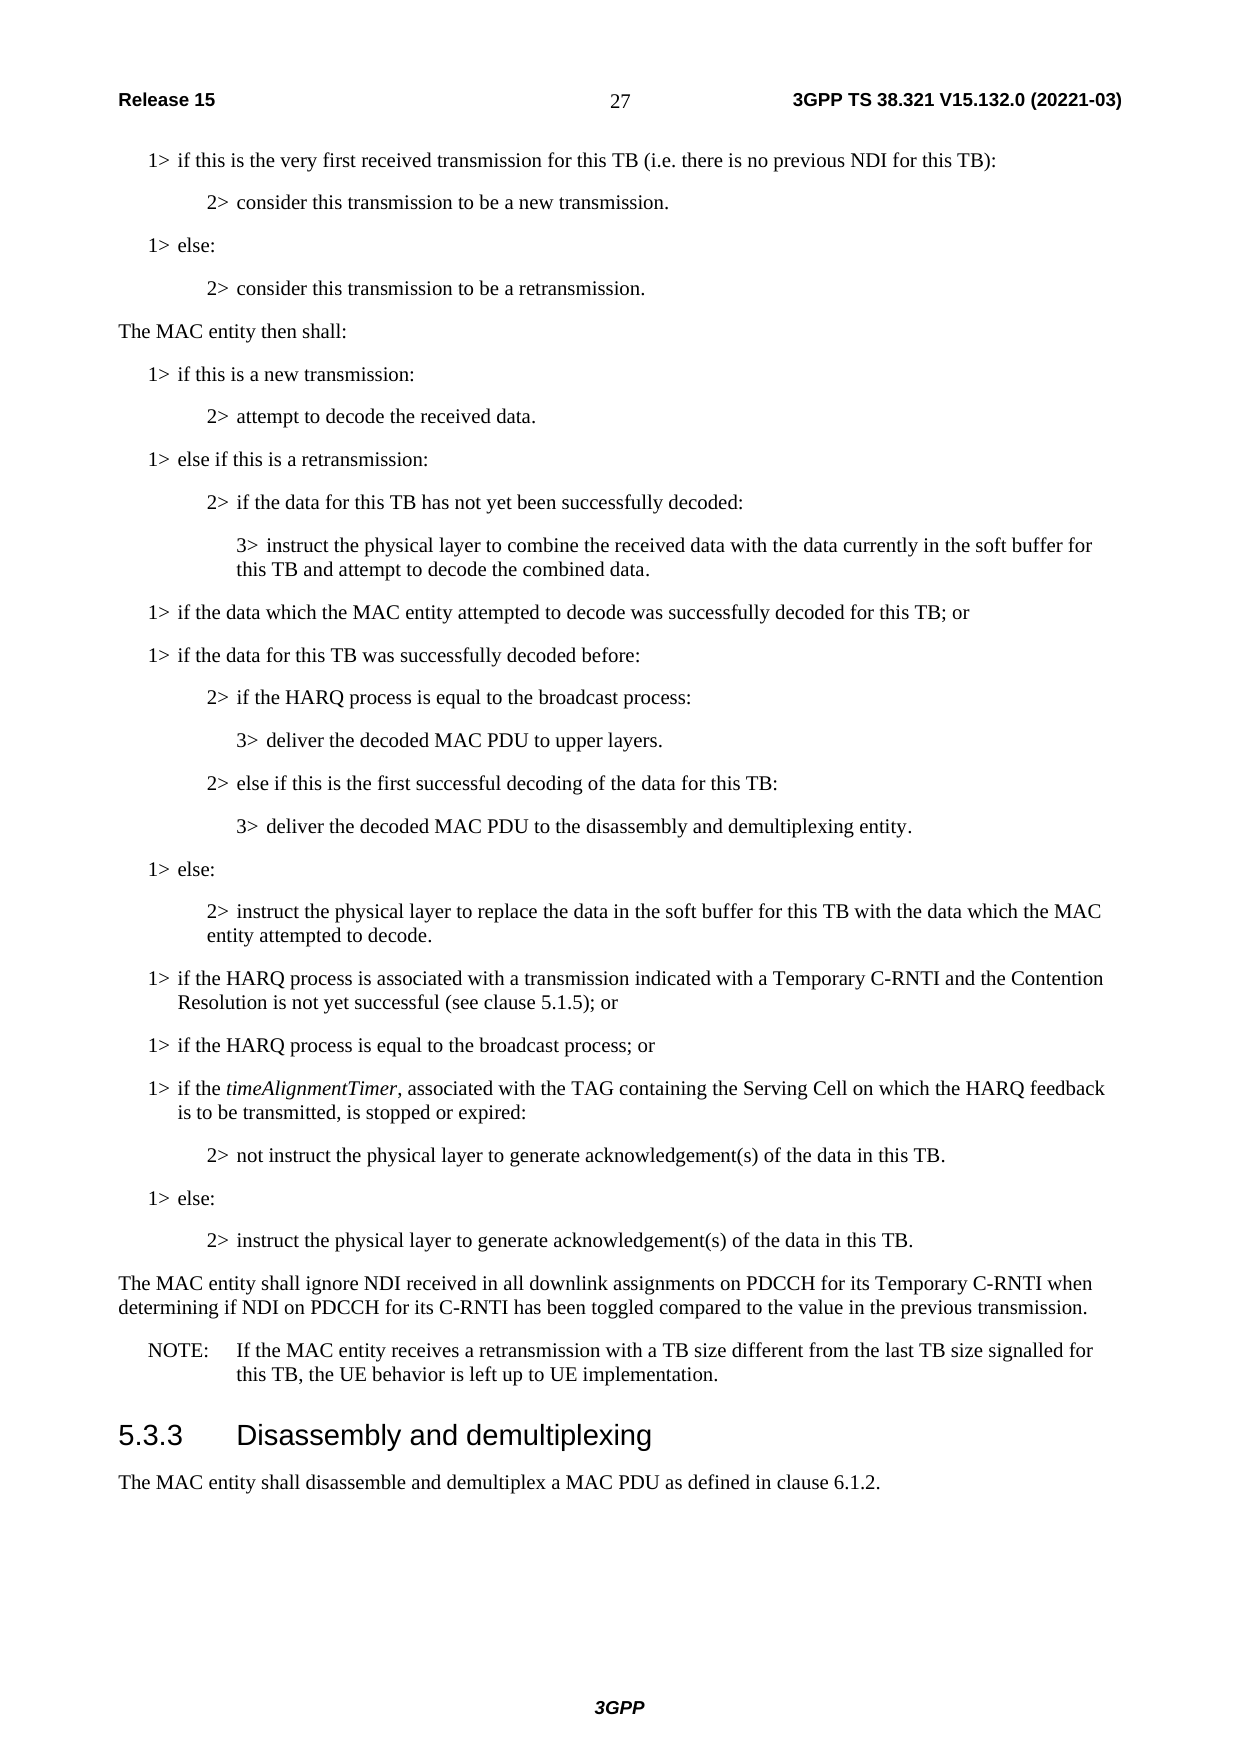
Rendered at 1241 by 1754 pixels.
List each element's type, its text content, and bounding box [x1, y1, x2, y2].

text 1> else if this is a retransmission: [148, 447, 1122, 471]
text 1> if the data for this TB was successfully decoded before: [148, 642, 1122, 667]
text 2> if the HARQ process is equal to the broadcast process: [207, 685, 1122, 709]
text 2> instruct the physical layer to replace the data in the soft buffer for this TB with the data which the MAC entity attempted to decode. [207, 899, 1122, 947]
text 2> instruct the physical layer to generate acknowledgement(s) of the data in this TB. [207, 1228, 1122, 1252]
text 1> if this is a new transmission: [148, 362, 1122, 386]
text 2> not instruct the physical layer to generate acknowledgement(s) of the data in this TB. [207, 1143, 1122, 1167]
text The MAC entity shall disassemble and demultiplex a MAC PDU as defined in clause 6.1.2. [118, 1470, 1122, 1494]
text 1> if the HARQ process is associated with a transmission indicated with a Temporary C-RNTI and the Contention Resolution is not yet successful (see clause 5.1.5); or [148, 966, 1122, 1014]
text 1> if the HARQ process is equal to the broadcast process; or [148, 1033, 1122, 1057]
text 2> attempt to decode the received data. [207, 404, 1122, 428]
text The MAC entity then shall: [118, 319, 1122, 343]
text 2> else if this is the first successful decoding of the data for this TB: [207, 771, 1122, 795]
text 1> else: [148, 1186, 1122, 1210]
text 1> if the timeAlignmentTimer, associated with the TAG containing the Serving Cell on which the HARQ feedback is to be transmitted, is stopped or expired: [148, 1076, 1122, 1124]
text NOTE: If the MAC entity receives a retransmission with a TB size different from the last TB size signalled for this TB, the UE behavior is left up to UE implementation. [148, 1338, 1122, 1386]
text 1> else: [148, 233, 1122, 257]
text 2> if the data for this TB has not yet been successfully decoded: [207, 490, 1122, 514]
text 3> deliver the decoded MAC PDU to upper layers. [236, 728, 1122, 752]
text 3> instruct the physical layer to combine the received data with the data currently in the soft buffer for this TB and attempt to decode the combined data. [236, 533, 1122, 581]
text 1> if this is the very first received transmission for this TB (i.e. there is no previous NDI for this TB): [148, 147, 1122, 172]
text The MAC entity shall ignore NDI received in all downlink assignments on PDCCH for its Temporary C-RNTI when determining if NDI on PDCCH for its C-RNTI has been toggled compared to the value in the previous transmission. [118, 1271, 1122, 1319]
text 2> consider this transmission to be a retransmission. [207, 276, 1122, 300]
subtitle 5.3.3 Disassembly and demultiplexing [118, 1417, 1122, 1451]
text 1> else: [148, 857, 1122, 881]
text 2> consider this transmission to be a new transmission. [207, 190, 1122, 214]
text 3> deliver the decoded MAC PDU to the disassembly and demultiplexing entity. [236, 814, 1122, 838]
text 1> if the data which the MAC entity attempted to decode was successfully decoded for this TB; or [148, 600, 1122, 624]
